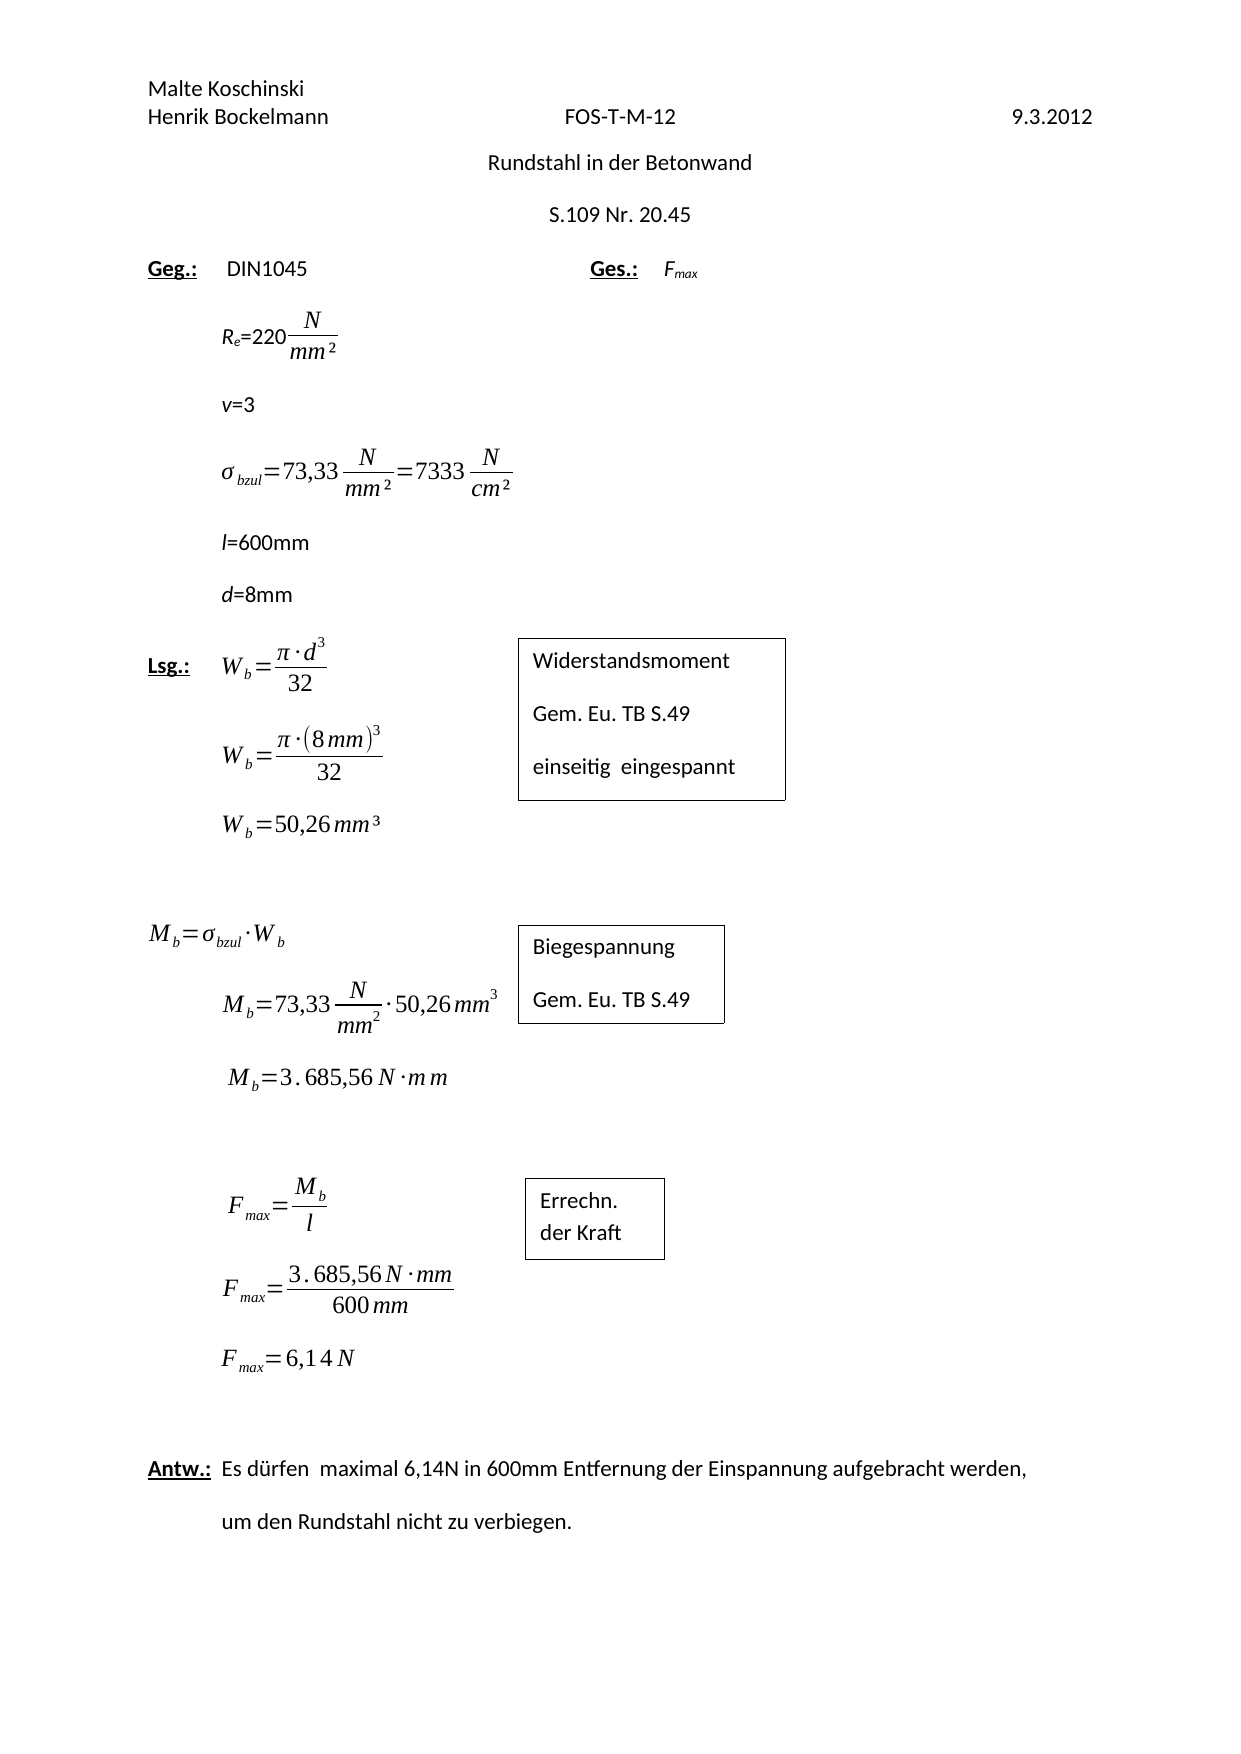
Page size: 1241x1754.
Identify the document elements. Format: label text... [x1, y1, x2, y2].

text Geg.: DIN1045 Ges.: Fmax [148, 254, 1093, 282]
text um den Rundstahl nicht zu verbiegen. [148, 1507, 1093, 1535]
text v=3 [148, 391, 1093, 419]
text d=8mm [148, 581, 1093, 609]
text l=600mm [148, 528, 1093, 556]
text S.109 Nr. 20.45 [148, 201, 1093, 229]
text Re=220 [148, 307, 1093, 366]
text Lsg.: [148, 634, 1093, 696]
text Antw.: Es dürfen maximal 6,14N in 600mm Entfernung der Einspannung aufgebracht werden, [148, 1454, 1093, 1482]
text Rundstahl in der Betonwand [148, 148, 1093, 176]
